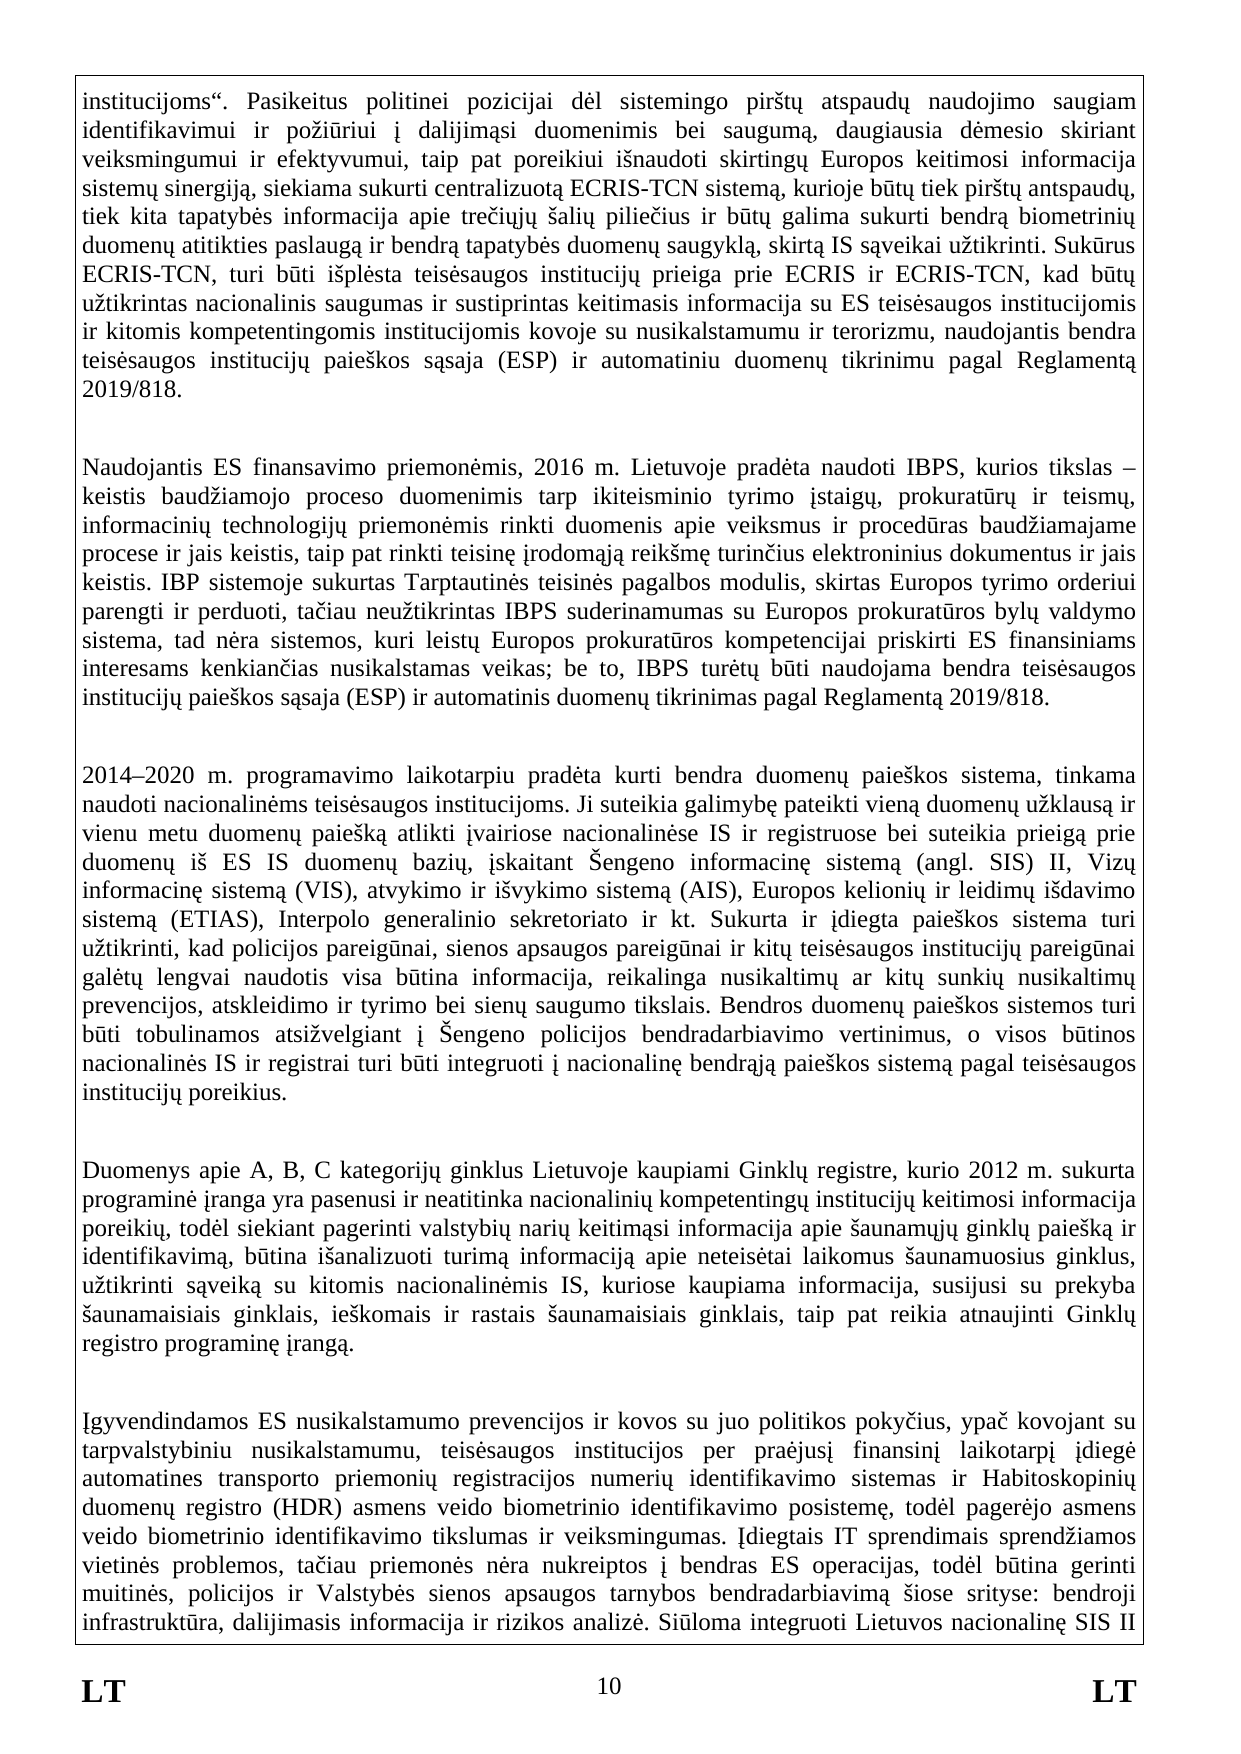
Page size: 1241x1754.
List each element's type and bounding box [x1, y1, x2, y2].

table_header [76, 76, 1143, 1644]
